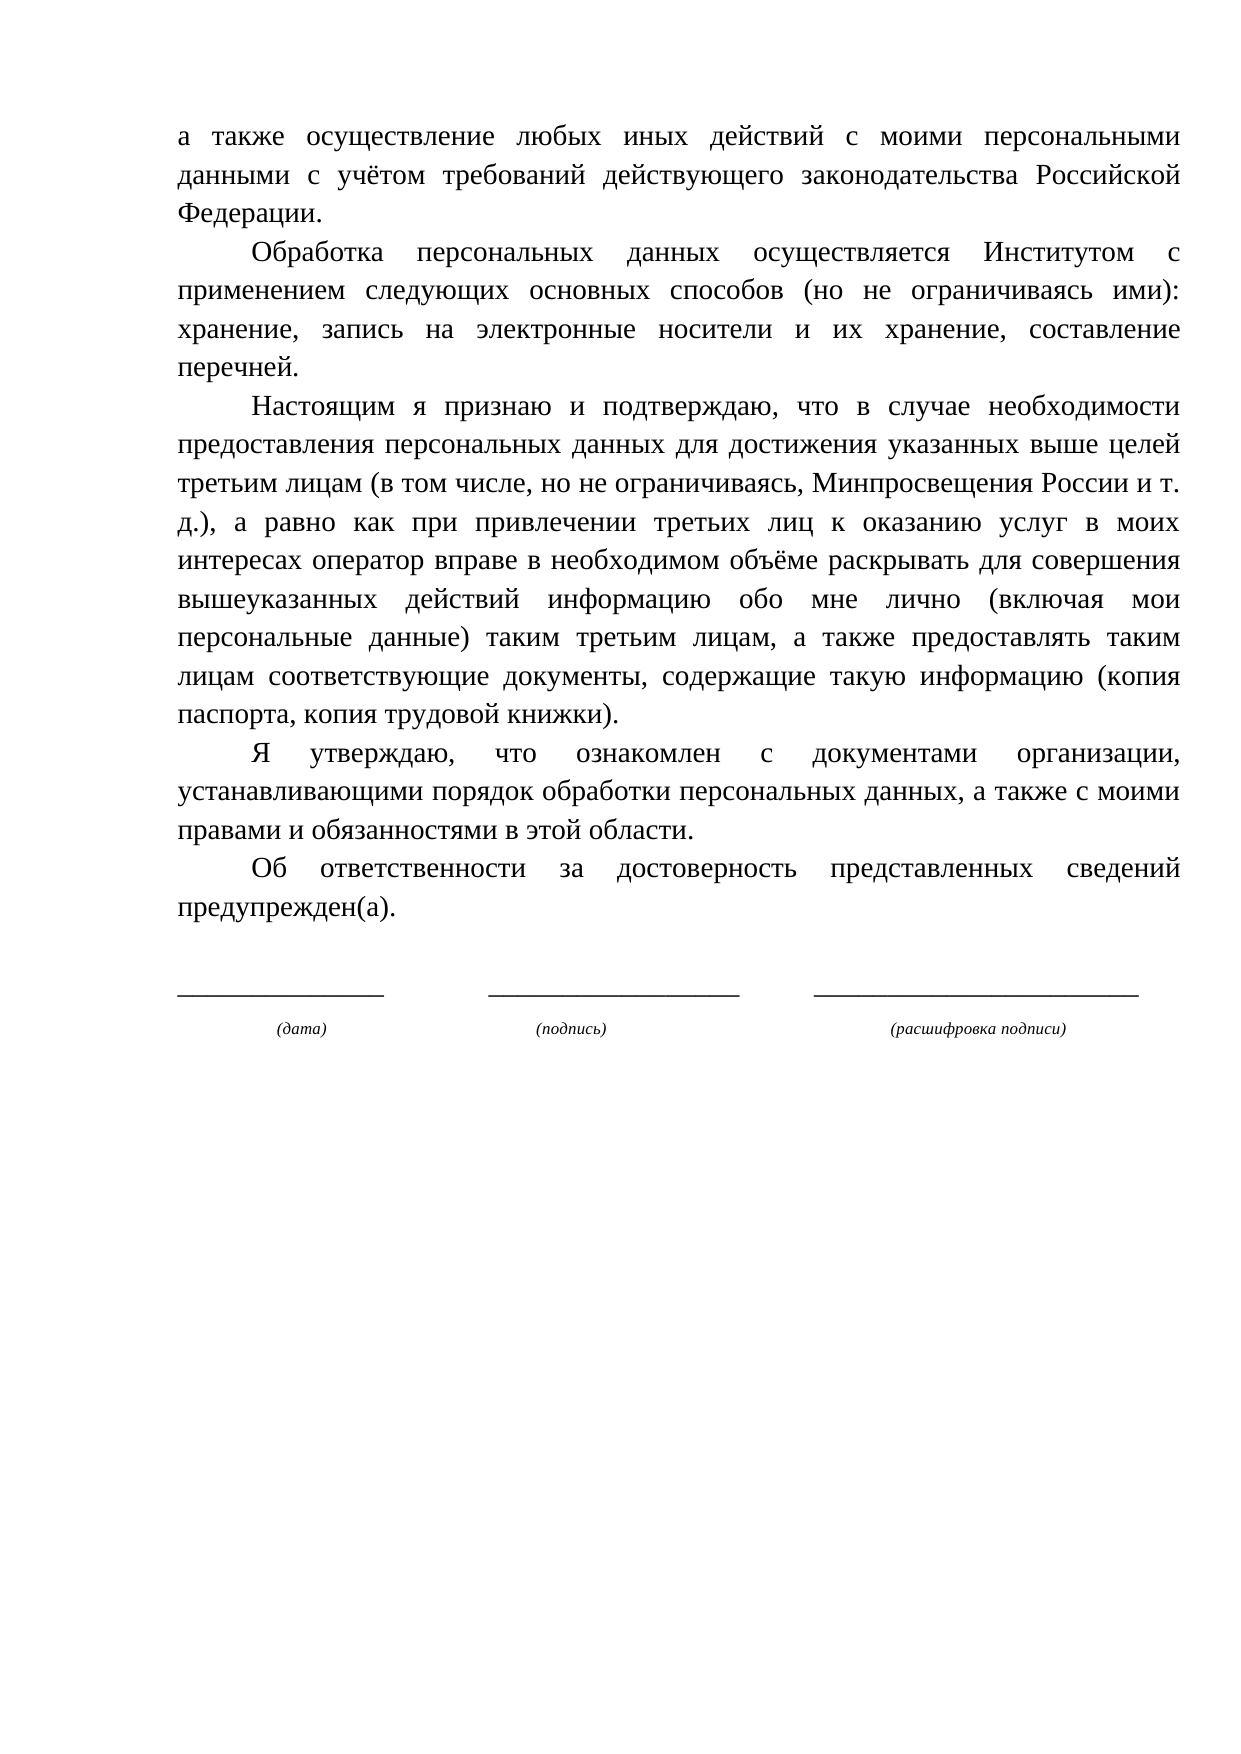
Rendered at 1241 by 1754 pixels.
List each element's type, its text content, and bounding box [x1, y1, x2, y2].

text Обработка персональных данных осуществляется Институтом с применением следующих основных способов (но не ограничиваясь ими): хранение, запись на электронные носители и их хранение, составление перечней. [177, 234, 1181, 383]
text (дата) (подпись) (расшифровка подписи) [177, 1005, 1181, 1038]
text ______________ _________________ ______________________ [177, 966, 1181, 1000]
text Настоящим я признаю и подтверждаю, что в случае необходимости предоставления персональных данных для достижения указанных выше целей третьим лицам (в том числе, но не ограничиваясь, Минпросвещения России и т. д.), а равно как при привлечении третьих лиц к оказанию услуг в моих интересах оператор вправе в необходимом объёме раскрывать для совершения вышеуказанных действий информацию обо мне лично (включая мои персональные данные) таким третьим лицам, а также предоставлять таким лицам соответствующие документы, содержащие такую информацию (копия паспорта, копия трудовой книжки). [177, 388, 1181, 730]
text Об ответственности за достоверность представленных сведений предупрежден(а). [177, 851, 1181, 923]
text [177, 118, 1181, 229]
text Я утверждаю, что ознакомлен с документами организации, устанавливающими порядок обработки персональных данных, а также с моими правами и обязанностями в этой области. [177, 735, 1181, 846]
